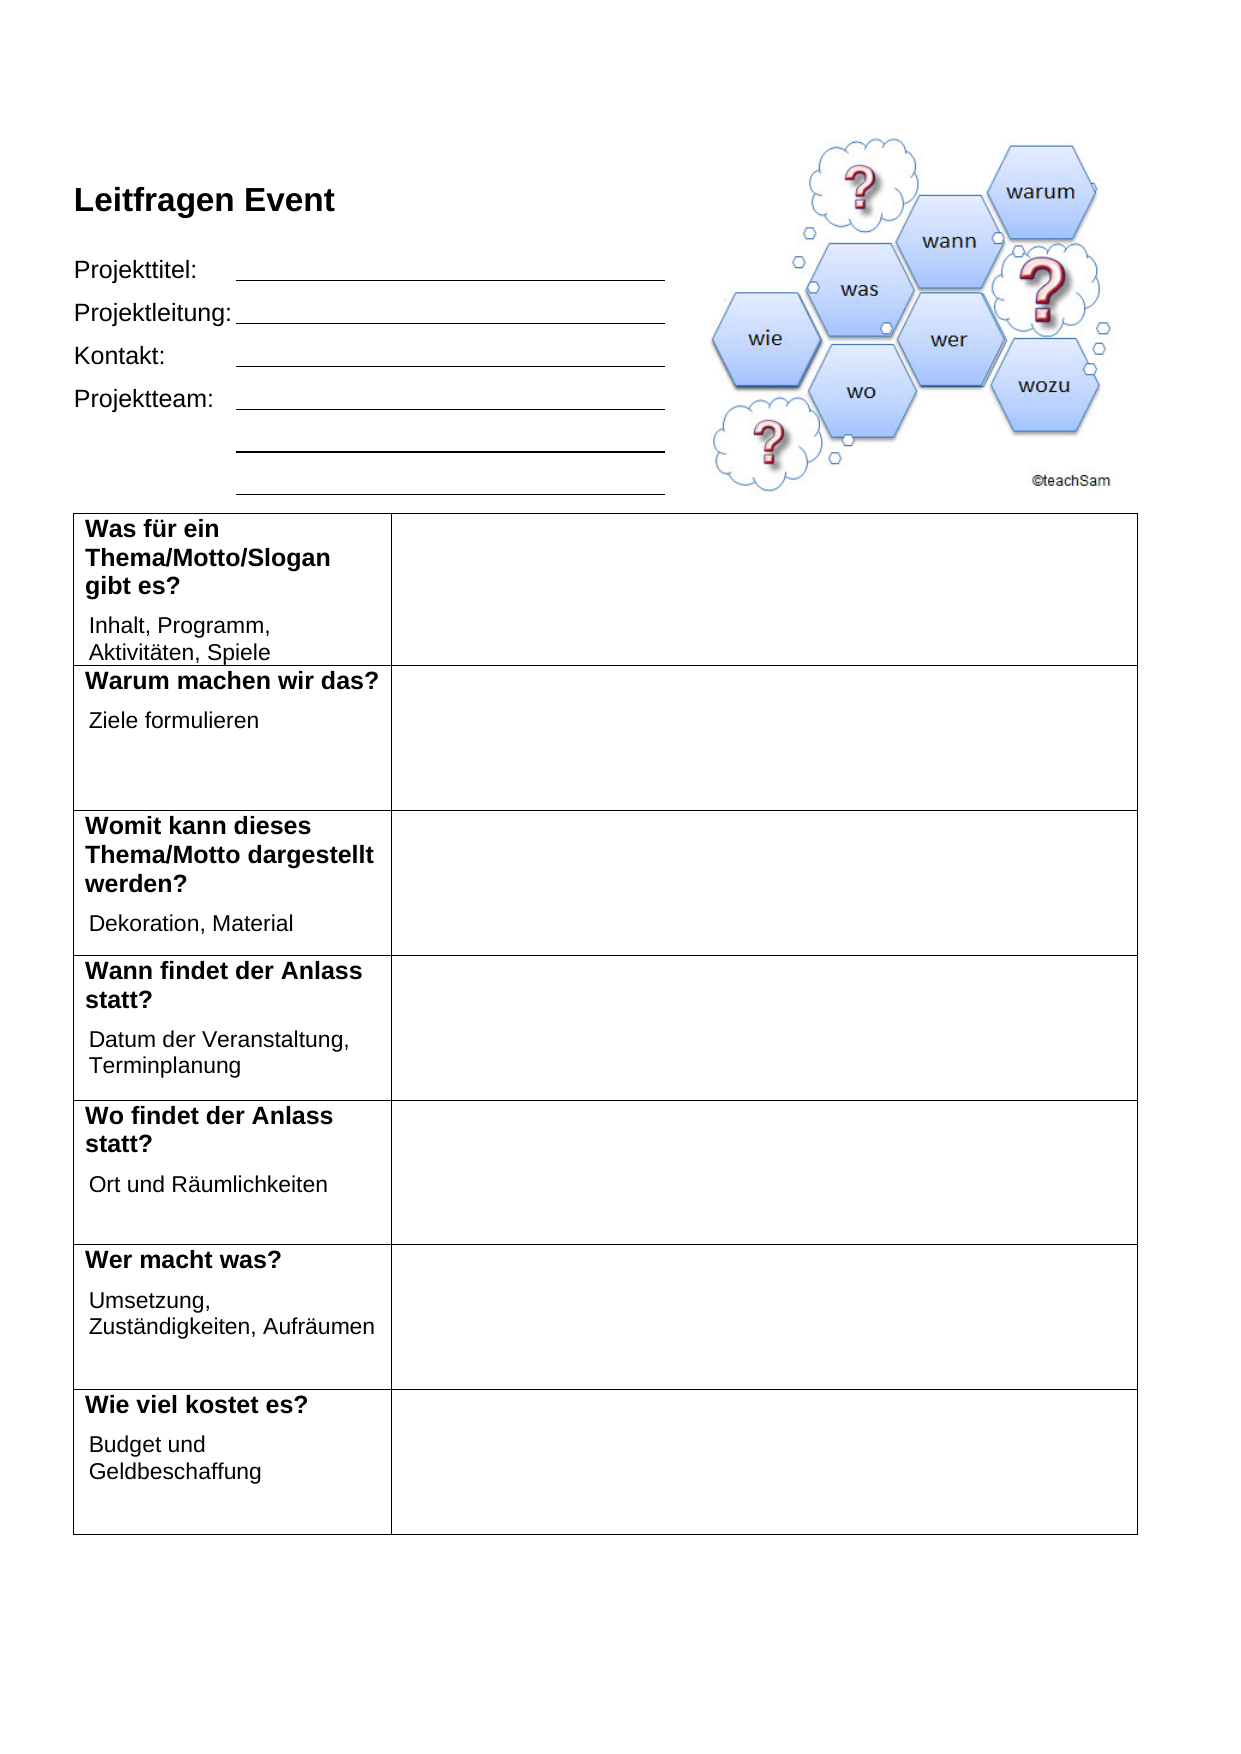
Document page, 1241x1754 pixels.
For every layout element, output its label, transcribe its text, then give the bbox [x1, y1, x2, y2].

text Leitfragen Event [74, 181, 682, 219]
table_cell Wie viel kostet es? Budget und Geldbeschaffung [74, 1390, 391, 1534]
table_cell [392, 1101, 1137, 1244]
table_cell Womit kann dieses Thema/Motto dargestellt werden? Dekoration, Material [74, 811, 391, 955]
text Kontakt: [74, 341, 682, 370]
table_cell Wer macht was? Umsetzung, Zuständigkeiten, Aufräumen [74, 1245, 391, 1389]
table_cell Wann findet der Anlass statt? Datum der Veranstaltung, Terminplanung [74, 956, 391, 1099]
table_cell Warum machen wir das? Ziele formulieren [74, 666, 391, 810]
table_cell [392, 666, 1137, 810]
table_cell [392, 1390, 1137, 1534]
table_cell [392, 1245, 1137, 1389]
text Projektteam: [74, 384, 682, 413]
table_header Was für ein Thema/Motto/Slogan gibt es? Inhalt, Programm, Aktivitäten, Spiele [74, 514, 391, 665]
picture [682, 130, 1119, 504]
table_cell [392, 811, 1137, 955]
text Projektleitung: [74, 298, 682, 327]
text Projekttitel: [74, 255, 682, 284]
table_header [392, 514, 1137, 665]
table_cell Wo findet der Anlass statt? Ort und Räumlichkeiten [74, 1101, 391, 1244]
table_cell [392, 956, 1137, 1099]
